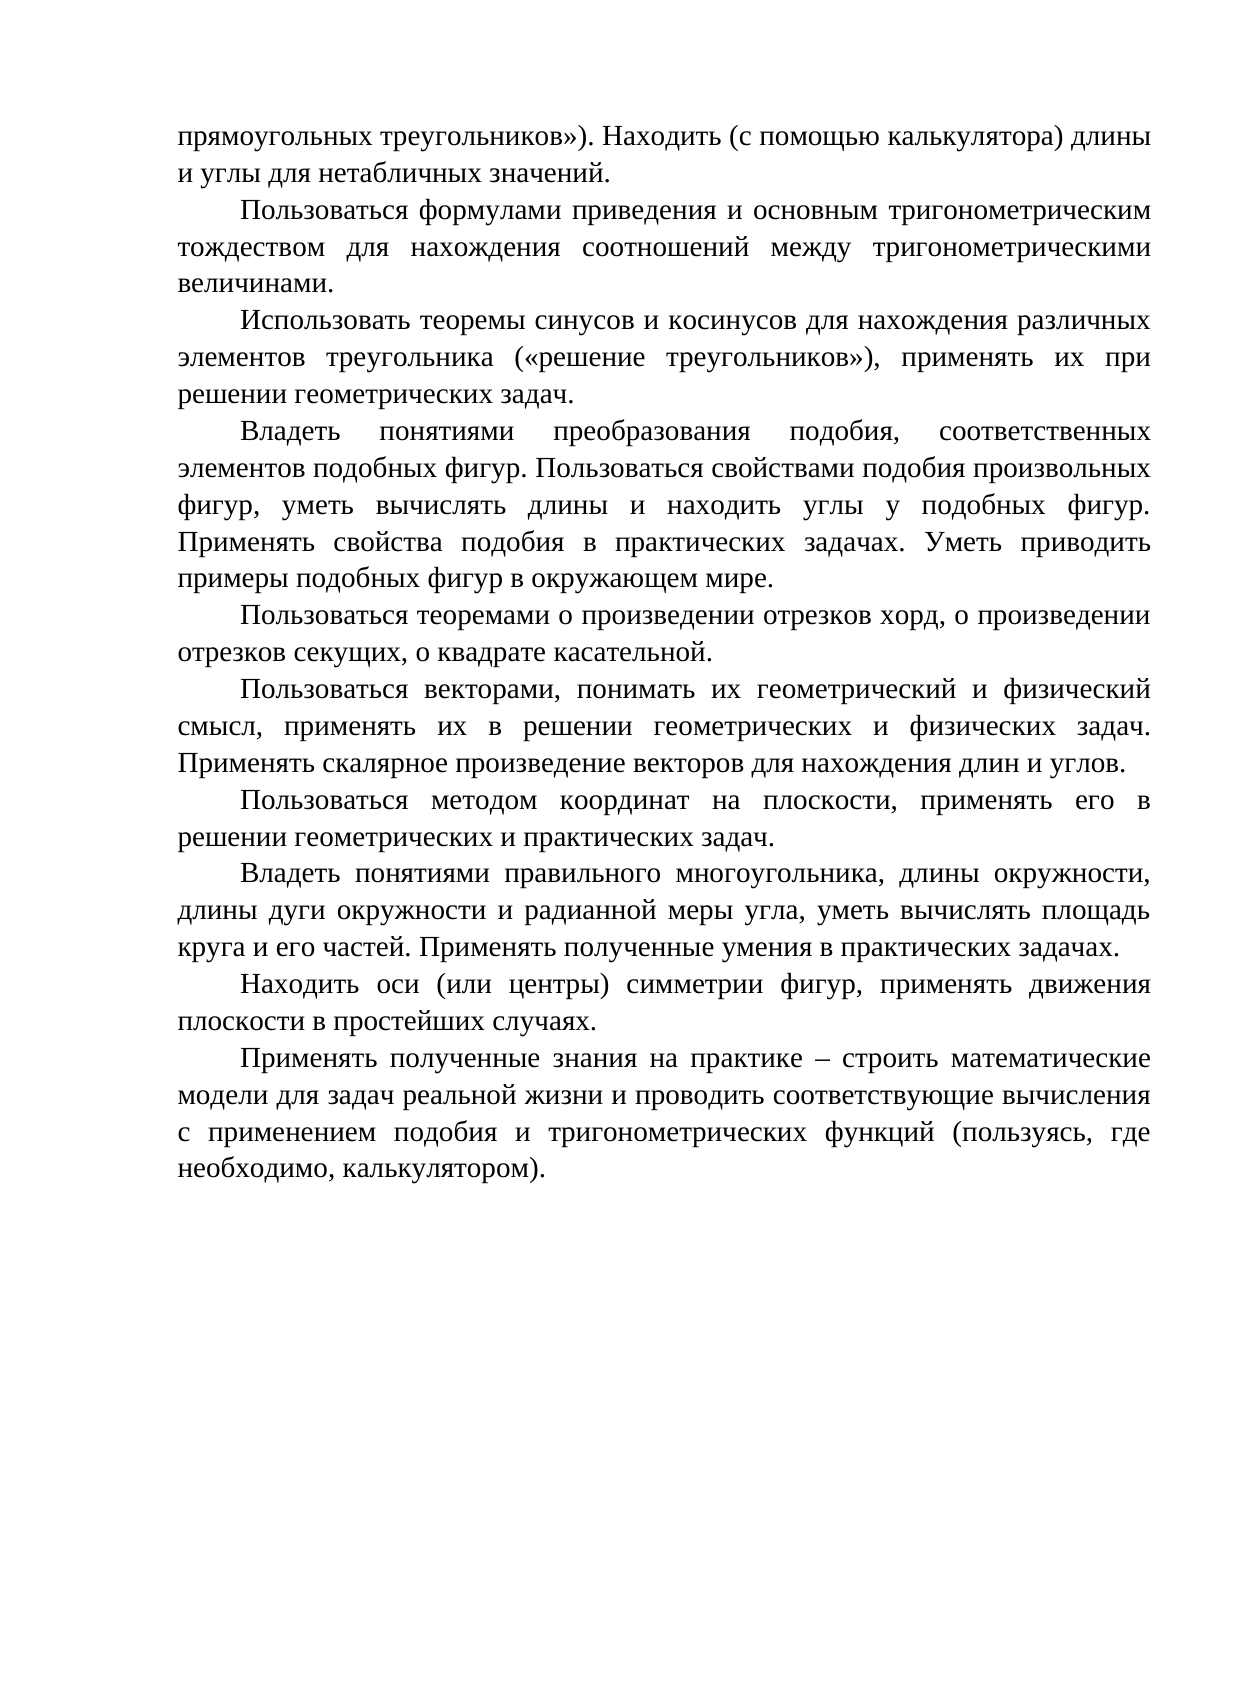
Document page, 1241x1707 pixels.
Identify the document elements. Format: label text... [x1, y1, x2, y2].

text Владеть понятиями правильного многоугольника, длины окружности, длины дуги окружности и радианной меры угла, уметь вычислять площадь круга и его частей. Применять полученные умения в практических задачах. [177, 856, 1152, 963]
text Пользоваться формулами приведения и основным тригонометрическим тождеством для нахождения соотношений между тригонометрическими величинами. [177, 192, 1152, 299]
text Использовать теоремы синусов и косинусов для нахождения различных элементов треугольника («решение треугольников»), применять их при решении геометрических задач. [177, 302, 1152, 410]
text Находить оси (или центры) симметрии фигур, применять движения плоскости в простейших случаях. [177, 966, 1152, 1037]
text Применять полученные знания на практике – строить математические модели для задач реальной жизни и проводить соответствующие вычисления с применением подобия и тригонометрических функций (пользуясь, где необходимо, калькулятором). [177, 1040, 1152, 1184]
text Владеть понятиями преобразования подобия, соответственных элементов подобных фигур. Пользоваться свойствами подобия произвольных фигур, уметь вычислять длины и находить углы у подобных фигур. Применять свойства подобия в практических задачах. Уметь приводить примеры подобных фигур в окружающем мире. [177, 413, 1152, 594]
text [177, 118, 1152, 188]
text Пользоваться методом координат на плоскости, применять его в решении геометрических и практических задач. [177, 782, 1152, 852]
text Пользоваться векторами, понимать их геометрический и физический смысл, применять их в решении геометрических и физических задач. Применять скалярное произведение векторов для нахождения длин и углов. [177, 671, 1152, 778]
text Пользоваться теоремами о произведении отрезков хорд, о произведении отрезков секущих, о квадрате касательной. [177, 597, 1152, 668]
